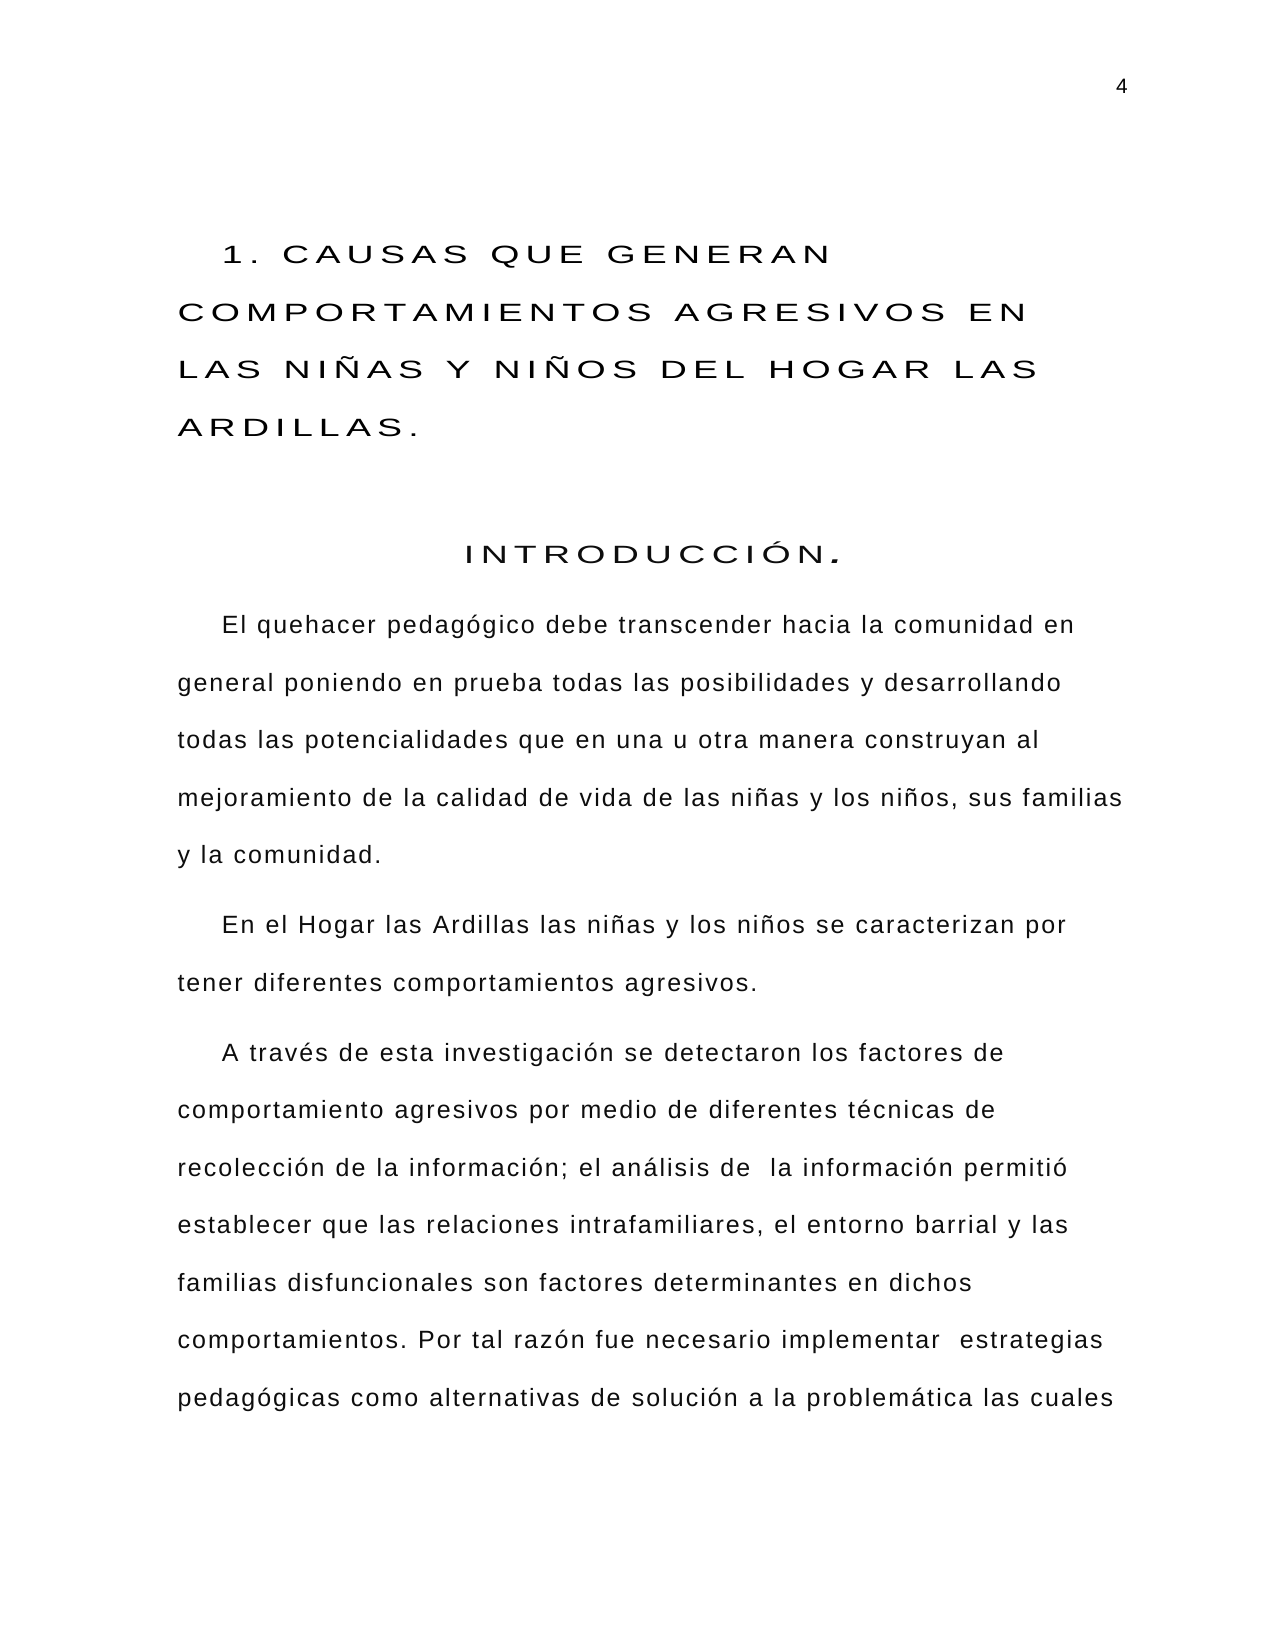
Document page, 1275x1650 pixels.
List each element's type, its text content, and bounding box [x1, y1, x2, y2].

text Introducción. [177, 540, 1127, 569]
list 1. Causas que generan comportamientos agresivos en las niñas y niños del Hogar las Ardillas. [177, 240, 1127, 441]
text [177, 1038, 1127, 1411]
text En el Hogar las Ardillas las niñas y los niños se caracterizan por tener diferentes comportamientos agresivos. [177, 910, 1127, 996]
text El quehacer pedagógico debe transcender hacia la comunidad en general poniendo en prueba todas las posibilidades y desarrollando todas las potencialidades que en una u otra manera construyan al mejoramiento de la calidad de vida de las niñas y los niños, sus familias y la comunidad. [177, 610, 1127, 869]
